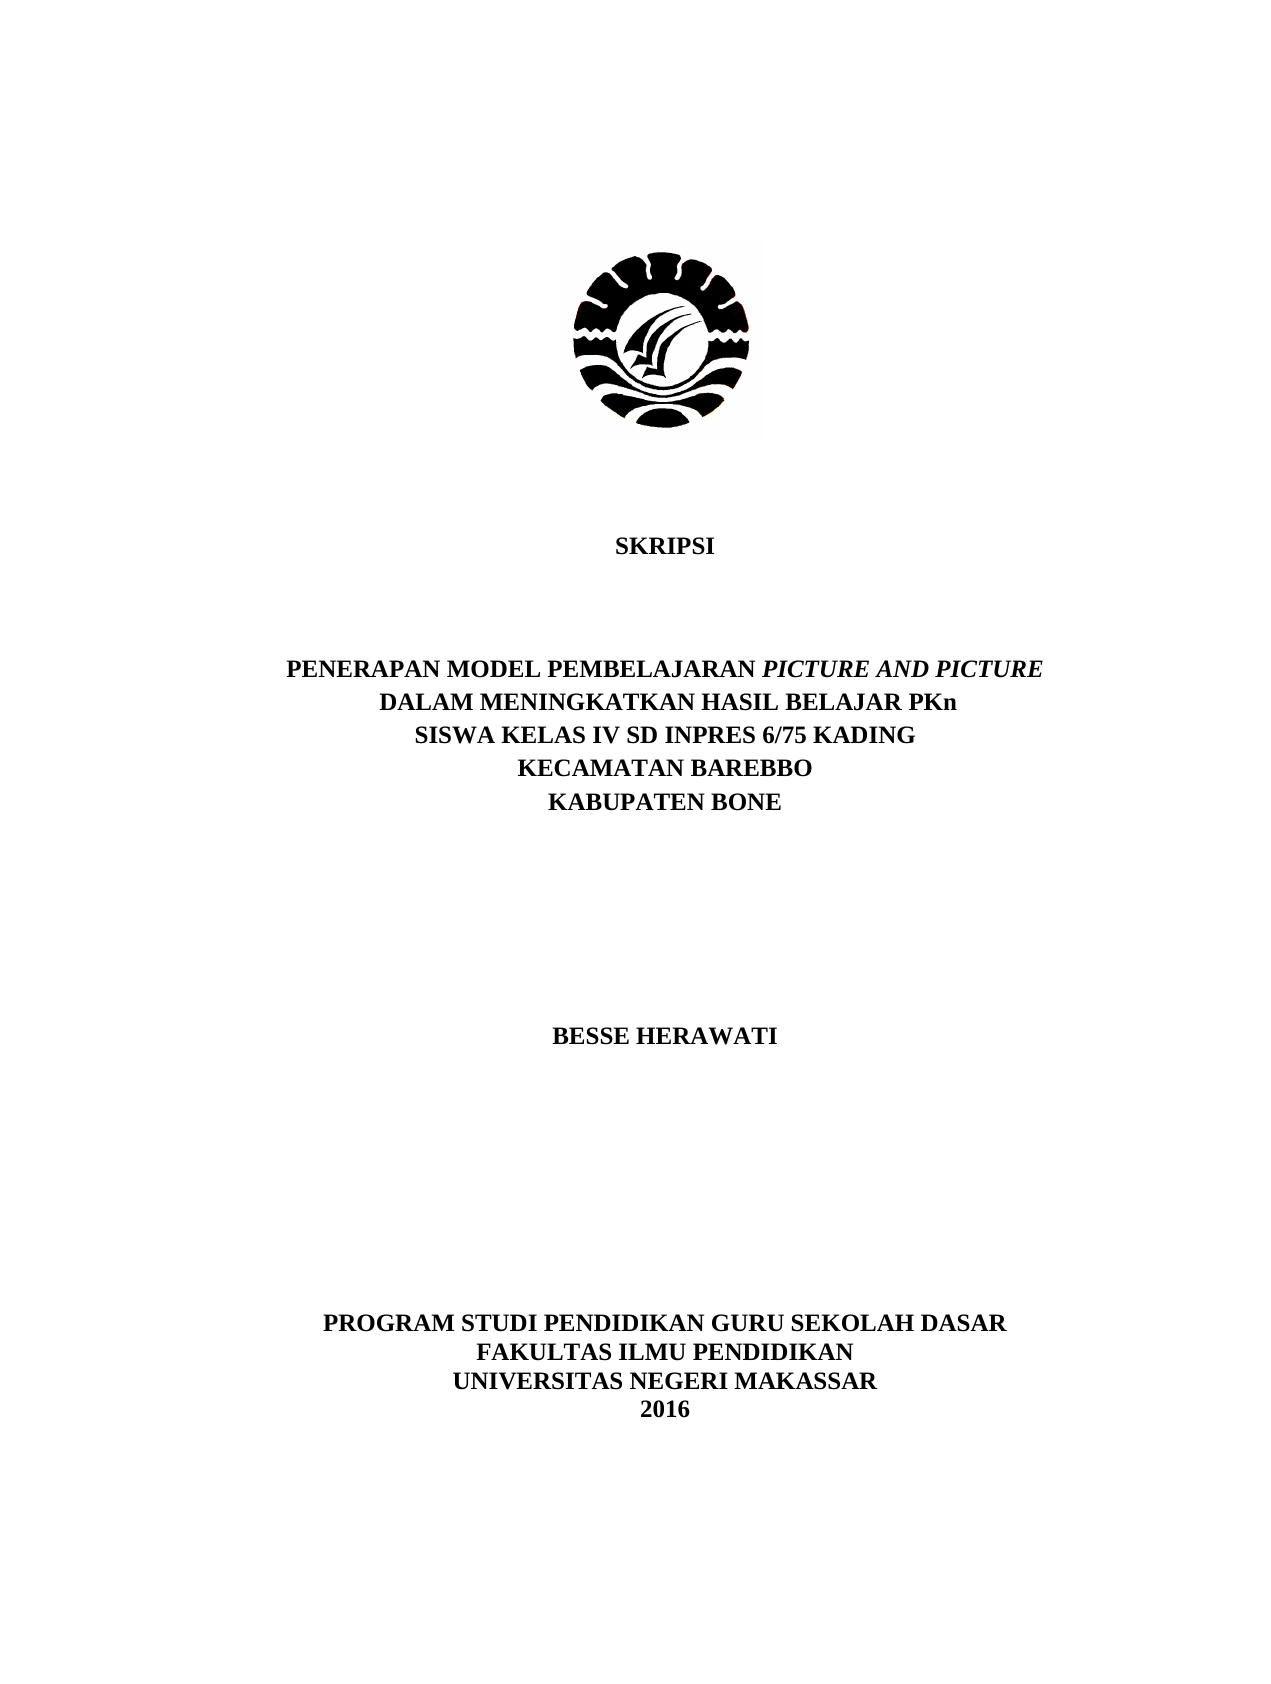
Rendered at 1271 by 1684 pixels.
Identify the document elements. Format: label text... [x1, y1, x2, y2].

text KABUPATEN BONE [236, 787, 1094, 815]
text FAKULTAS ILMU PENDIDIKAN [236, 1337, 1094, 1366]
text KECAMATAN BAREBBO [236, 753, 1094, 782]
text SKRIPSI [236, 531, 1094, 560]
text PENERAPAN MODEL PEMBELAJARAN PICTURE AND PICTURE [236, 654, 1094, 683]
picture [559, 239, 763, 441]
text BESSE HERAWATI [236, 1021, 1094, 1049]
text UNIVERSITAS NEGERI MAKASSAR [236, 1366, 1094, 1394]
text DALAM MENINGKATKAN HASIL BELAJAR PKn [236, 687, 1094, 716]
text PROGRAM STUDI PENDIDIKAN GURU SEKOLAH DASAR [236, 1308, 1094, 1337]
text SISWA KELAS IV SD INPRES 6/75 KADING [236, 721, 1094, 749]
text 2016 [236, 1394, 1094, 1423]
